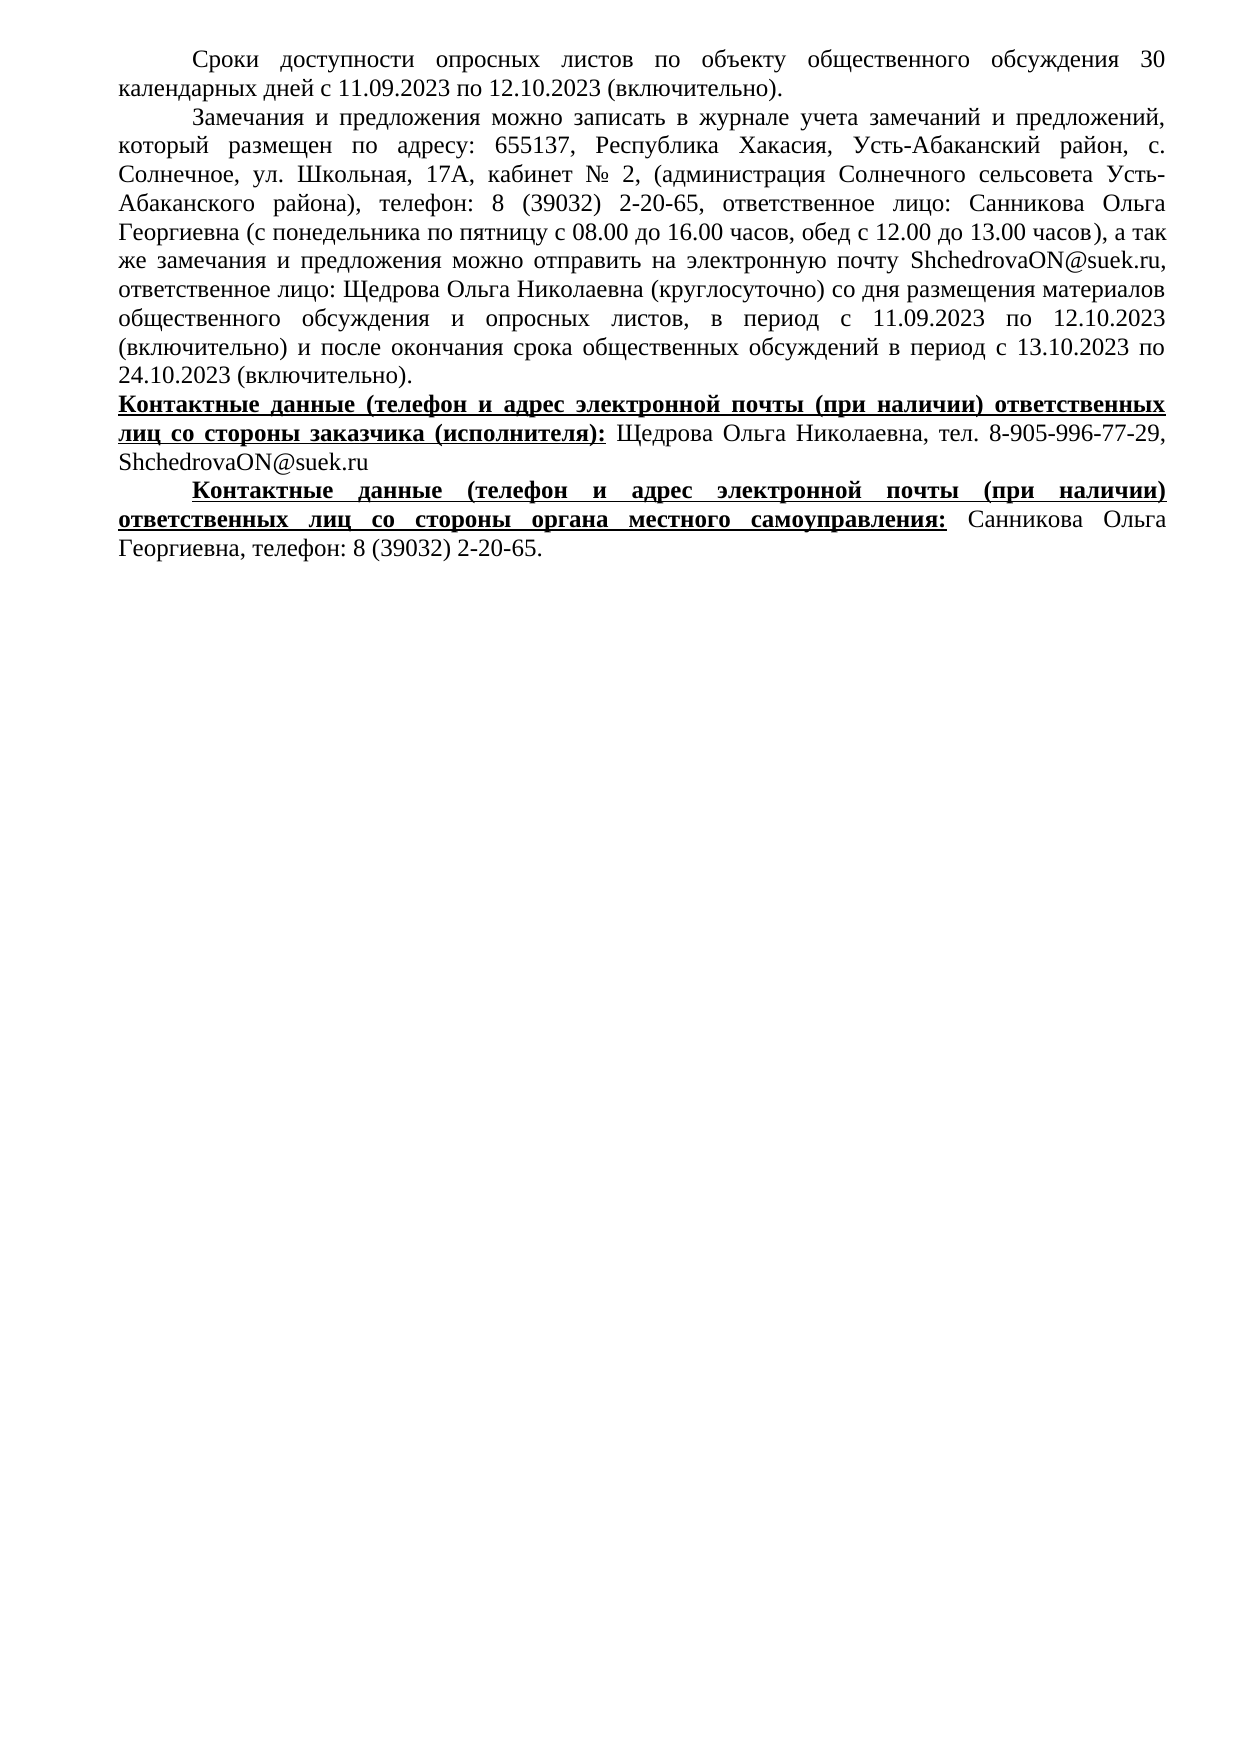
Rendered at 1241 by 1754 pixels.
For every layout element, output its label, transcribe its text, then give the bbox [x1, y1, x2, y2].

text Замечания и предложения можно записать в журнале учета замечаний и предложений, который размещен по адресу: 655137, Республика Хакасия, Усть-Абаканский район, с. Солнечное, ул. Школьная, 17А, кабинет № 2, (администрация Солнечного сельсовета Усть-Абаканского района), телефон: 8 (39032) 2-20-65, ответственное лицо: Санникова Ольга Георгиевна (с понедельника по пятницу с 08.00 до 16.00 часов, обед с 12.00 до 13.00 часов), а так же замечания и предложения можно отправить на электронную почту ShchedrovaON@suek.ru, ответственное лицо: Щедрова Ольга Николаевна (круглосуточно) со дня размещения материалов общественного обсуждения и опросных листов, в период с 11.09.2023 по 12.10.2023 (включительно) и после окончания срока общественных обсуждений в период с 13.10.2023 по 24.10.2023 (включительно). [118, 102, 1167, 389]
text Контактные данные (телефон и адрес электронной почты (при наличии) ответственных лиц со стороны органа местного самоуправления: Санникова Ольга Георгиевна, телефон: 8 (39032) 2-20-65. [118, 476, 1167, 562]
text Сроки доступности опросных листов по объекту общественного обсуждения 30 календарных дней с 11.09.2023 по 12.10.2023 (включительно). [118, 44, 1167, 102]
text Контактные данные (телефон и адрес электронной почты (при наличии) ответственных лиц со стороны заказчика (исполнителя): Щедрова Ольга Николаевна, тел. 8-905-996-77-29, ShchedrovaON@suek.ru [118, 389, 1167, 476]
